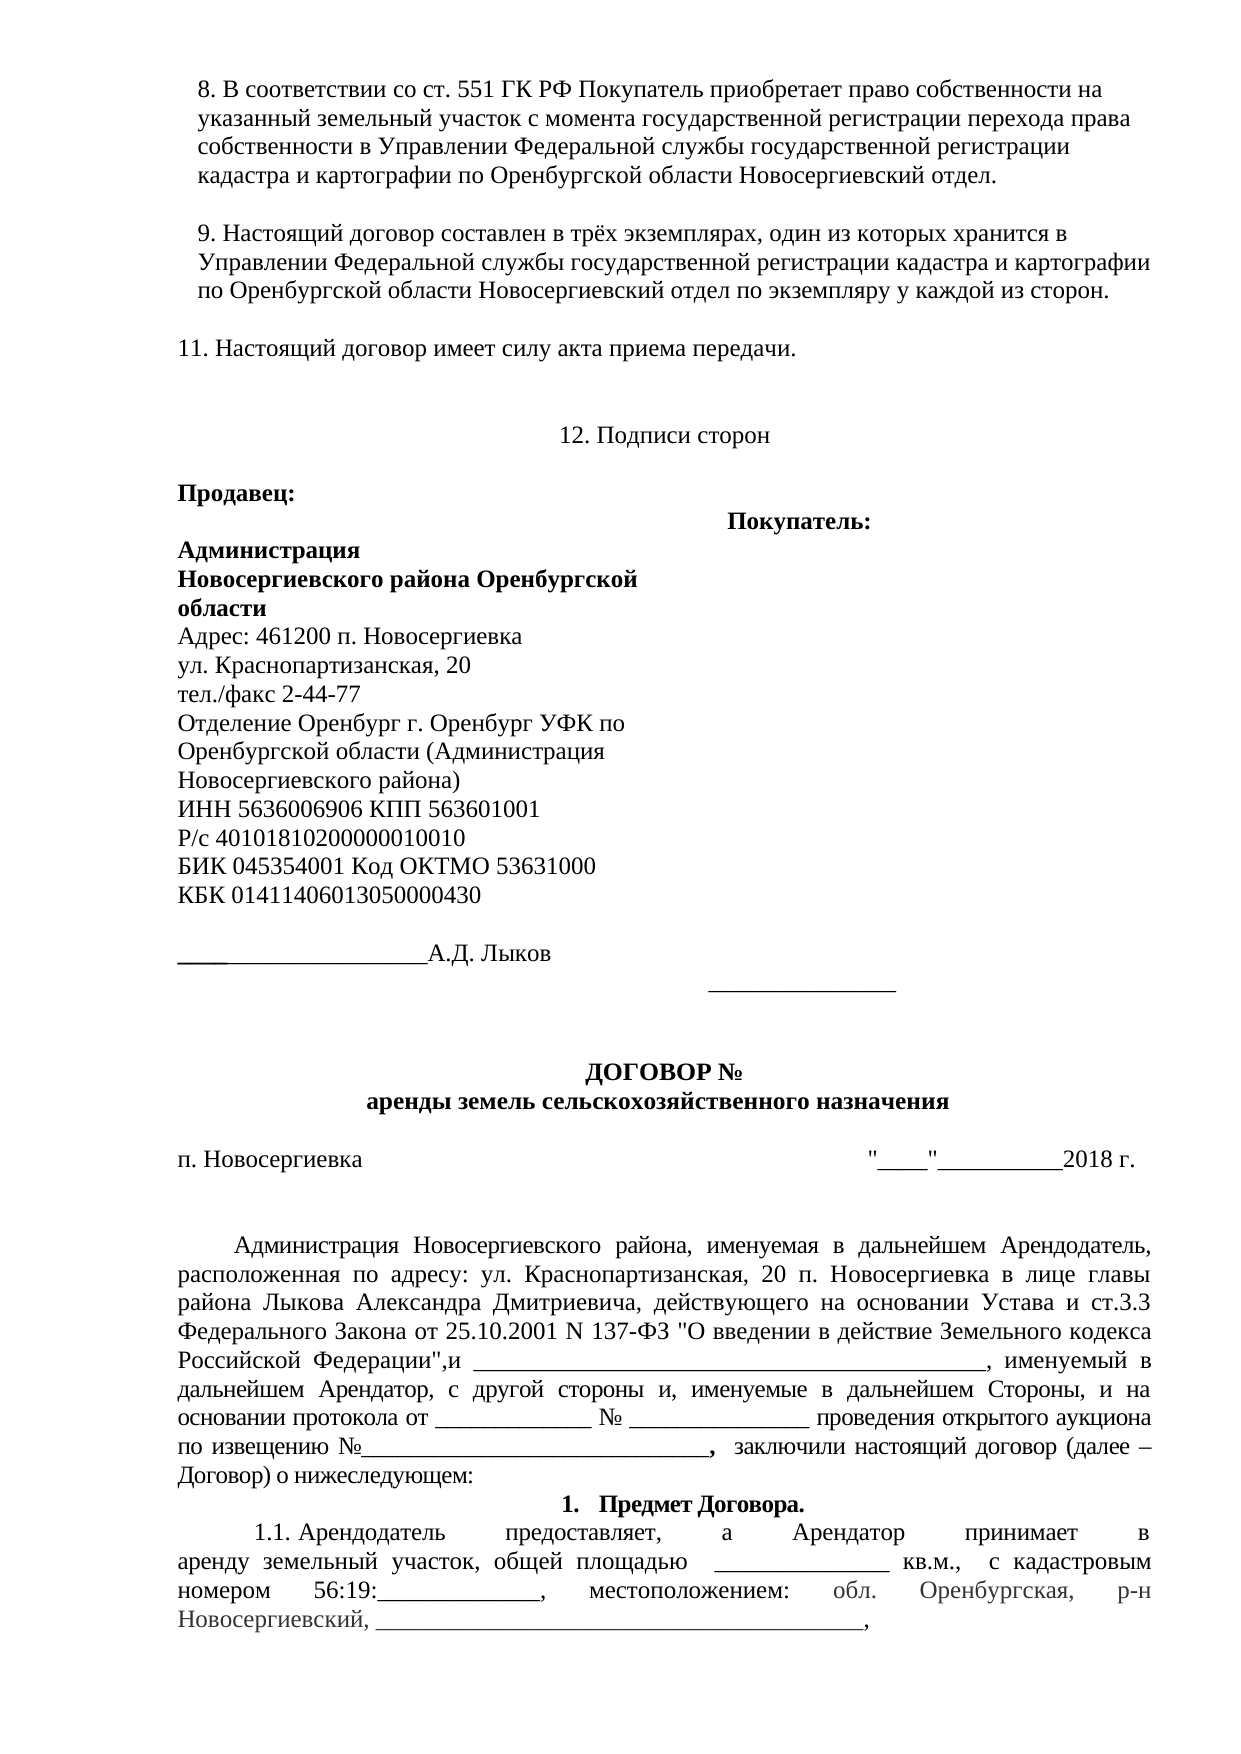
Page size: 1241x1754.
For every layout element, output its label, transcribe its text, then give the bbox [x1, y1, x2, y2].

text 8. В соответствии со ст. 551 ГК РФ Покупатель приобретает право собственности на указанный земельный участок с момента государственной регистрации перехода права собственности в Управлении Федеральной службы государственной регистрации кадастра и картографии по Оренбургской области Новосергиевский отдел. [197, 74, 1152, 189]
text Администрация Новосергиевского района, именуемая в дальнейшем Арендодатель, расположенная по адресу: ул. Краснопартизанская, 20 п. Новосергиевка в лице главы района Лыкова Александра Дмитриевича, действующего на основании Устава и ст.3.3 Федерального Закона от 25.10.2001 N 137-ФЗ "О введении в действие Земельного кодекса Российской Федерации",и _________________________________________, именуемый в дальнейшем Арендатор, с другой стороны и, именуемые в дальнейшем Стороны, и на основании протокола от _____________ № _______________ проведения открытого аукциона по извещению №_____________________________, заключили настоящий договор (далее – Договор) о нижеследующем: [177, 1230, 1152, 1489]
text 1.1. Арендодатель предоставляет, а Арендатор принимает в аренду земельный участок, общей площадью ______________ кв.м., с кадастровым номером 56:19:_____________, местоположением: обл. Оренбургская, р-н Новосергиевский, _______________________________________, [177, 1517, 1152, 1632]
table_header Покупатель: _______________ [672, 478, 1141, 995]
text ДОГОВОР № [177, 1057, 1152, 1086]
text 12. Подписи сторон [177, 420, 1152, 449]
text 9. Настоящий договор составлен в трёх экземплярах, один из которых хранится в Управлении Федеральной службы государственной регистрации кадастра и картографии по Оренбургской области Новосергиевский отдел по экземпляру у каждой из сторон. [197, 218, 1152, 304]
text п. Новосергиевка "____"__________2018 г. [177, 1144, 1139, 1172]
text 11. Настоящий договор имеет силу акта приема передачи. [177, 333, 1152, 362]
table_header Продавец: Администрация Новосергиевского района Оренбургской области Адрес: 461200 п. Новосергиевка ул. Краснопартизанская, 20 тел./факс 2-44-77 Отделение Оренбург г. Оренбург УФК по Оренбургской области (Администрация Новосергиевского района) ИНН 5636006906 КПП 563601001 Р/с 40101810200000010010 БИК 045354001 Код ОКТМО 53631000 КБК 01411406013050000430 ____________________А.Д. Лыков [166, 478, 672, 995]
list Предмет Договора. [215, 1489, 1152, 1517]
text аренды земель сельскохозяйственного назначения [177, 1086, 1139, 1115]
